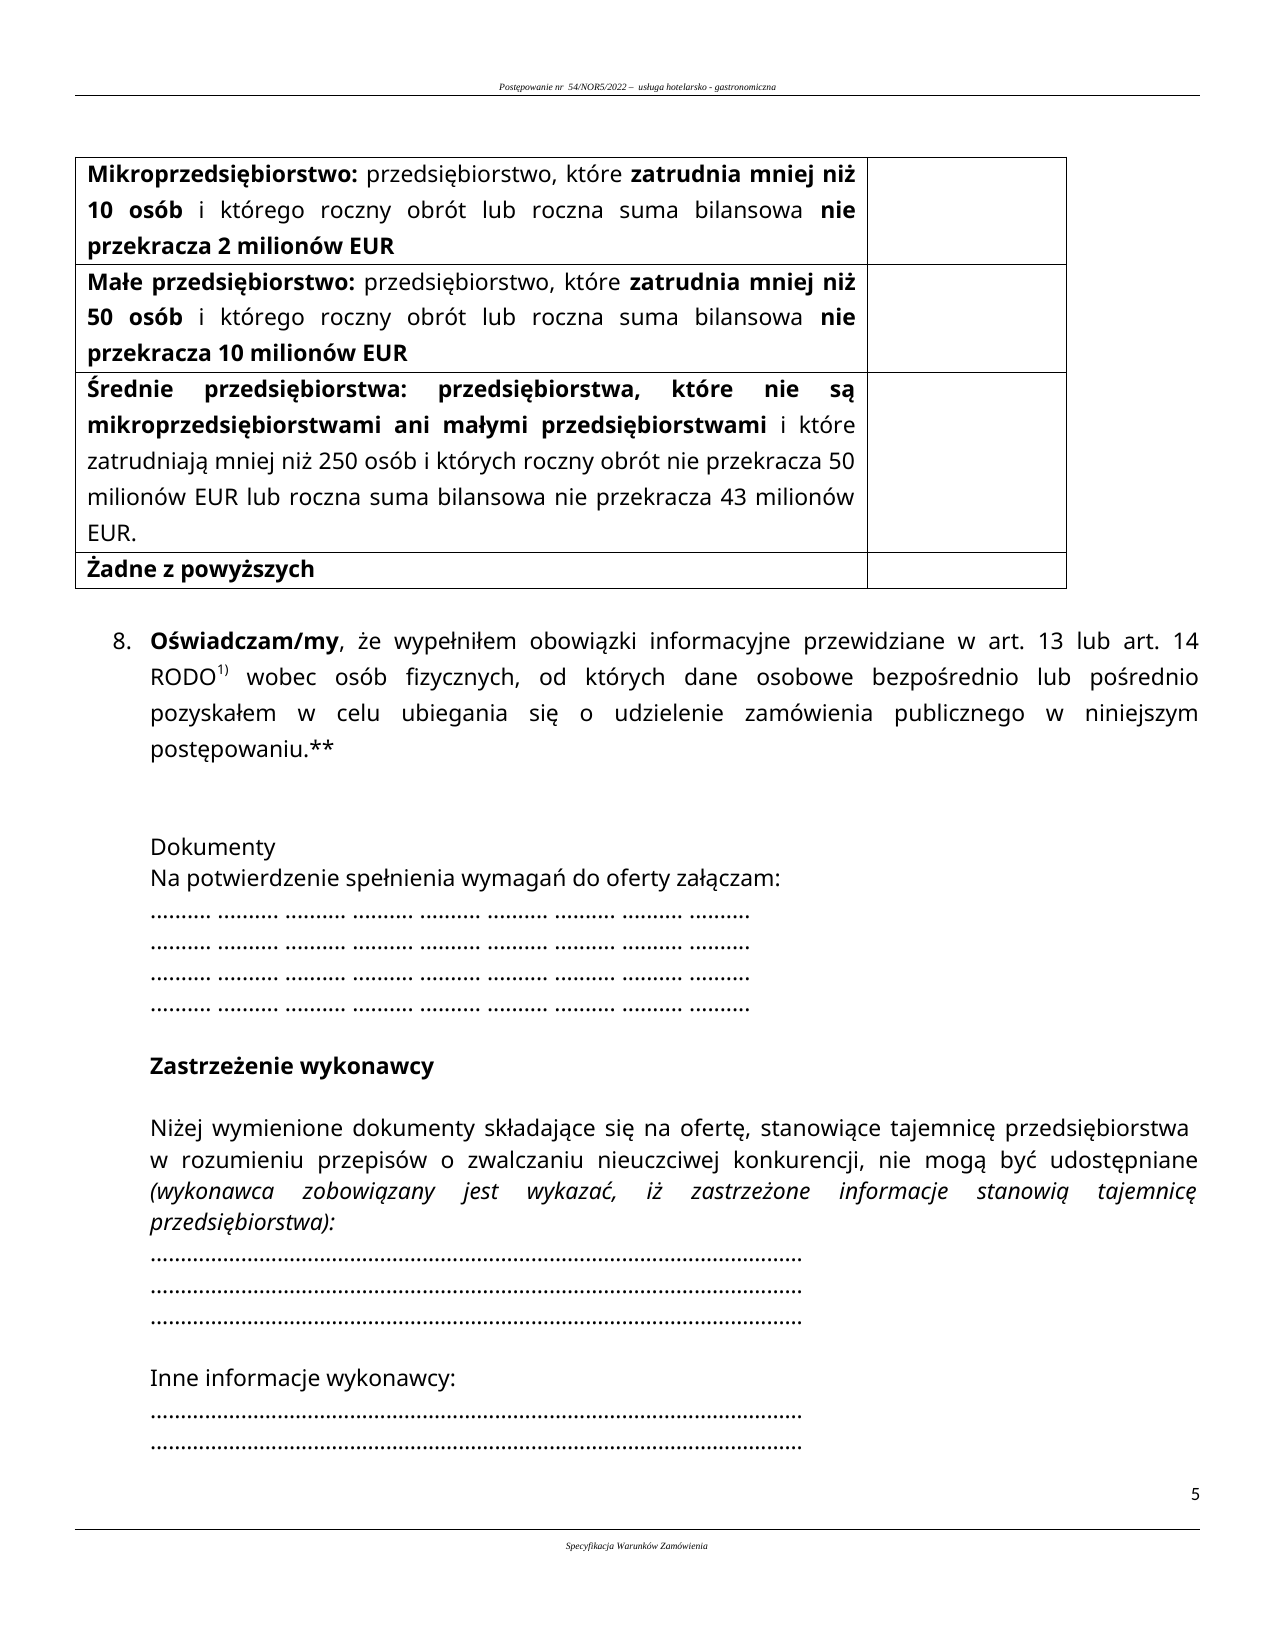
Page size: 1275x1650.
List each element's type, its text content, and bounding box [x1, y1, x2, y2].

table_cell [868, 373, 1066, 552]
text Dokumenty [150, 831, 1200, 862]
text ……………………………………………………………………………………………… [150, 1268, 1200, 1300]
text Inne informacje wykonawcy: [150, 1362, 1200, 1393]
text ……………………………………………………………………………………………… [150, 1393, 1200, 1425]
table_cell [868, 265, 1066, 372]
text Niżej wymienione dokumenty składające się na ofertę, stanowiące tajemnicę przedsiębiorstwa w rozumieniu przepisów o zwalczaniu nieuczciwej konkurencji, nie mogą być udostępniane (wykonawca zobowiązany jest wykazać, iż zastrzeżone informacje stanowią tajemnicę przedsiębiorstwa): [150, 1112, 1200, 1237]
text .......... .......... .......... .......... .......... .......... .......... .......... .......... [150, 987, 1200, 1018]
table_cell Żadne z powyższych [76, 553, 867, 588]
text ……………………………………………………………………………………………… [150, 1237, 1200, 1268]
text .......... .......... .......... .......... .......... .......... .......... .......... .......... [150, 956, 1200, 987]
table_cell Małe przedsiębiorstwo: przedsiębiorstwo, które zatrudnia mniej niż 50 osób i którego roczny obrót lub roczna suma bilansowa nie przekracza 10 milionów EUR [76, 265, 867, 372]
table_cell Średnie przedsiębiorstwa: przedsiębiorstwa, które nie są mikroprzedsiębiorstwami ani małymi przedsiębiorstwami i które zatrudniają mniej niż 250 osób i których roczny obrót nie przekracza 50 milionów EUR lub roczna suma bilansowa nie przekracza 43 milionów EUR. [76, 373, 867, 552]
table_cell [868, 553, 1066, 588]
text ……………………………………………………………………………………………… [150, 1300, 1200, 1331]
table_header [868, 158, 1066, 264]
text Zastrzeżenie wykonawcy [150, 1050, 1200, 1081]
text .......... .......... .......... .......... .......... .......... .......... .......... .......... [150, 893, 1200, 925]
text Na potwierdzenie spełnienia wymagań do oferty załączam: [150, 862, 1200, 893]
list Oświadczam/my, że wypełniłem obowiązki informacyjne przewidziane w art. 13 lub art. 14 RODO1) wobec osób fizycznych, od których dane osobowe bezpośrednio lub pośrednio pozyskałem w celu ubiegania się o udzielenie zamówienia publicznego w niniejszym postępowaniu.** [112, 625, 1200, 764]
table_header Mikroprzedsiębiorstwo: przedsiębiorstwo, które zatrudnia mniej niż 10 osób i którego roczny obrót lub roczna suma bilansowa nie przekracza 2 milionów EUR [76, 158, 867, 264]
text .......... .......... .......... .......... .......... .......... .......... .......... .......... [150, 925, 1200, 956]
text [150, 1425, 1200, 1456]
